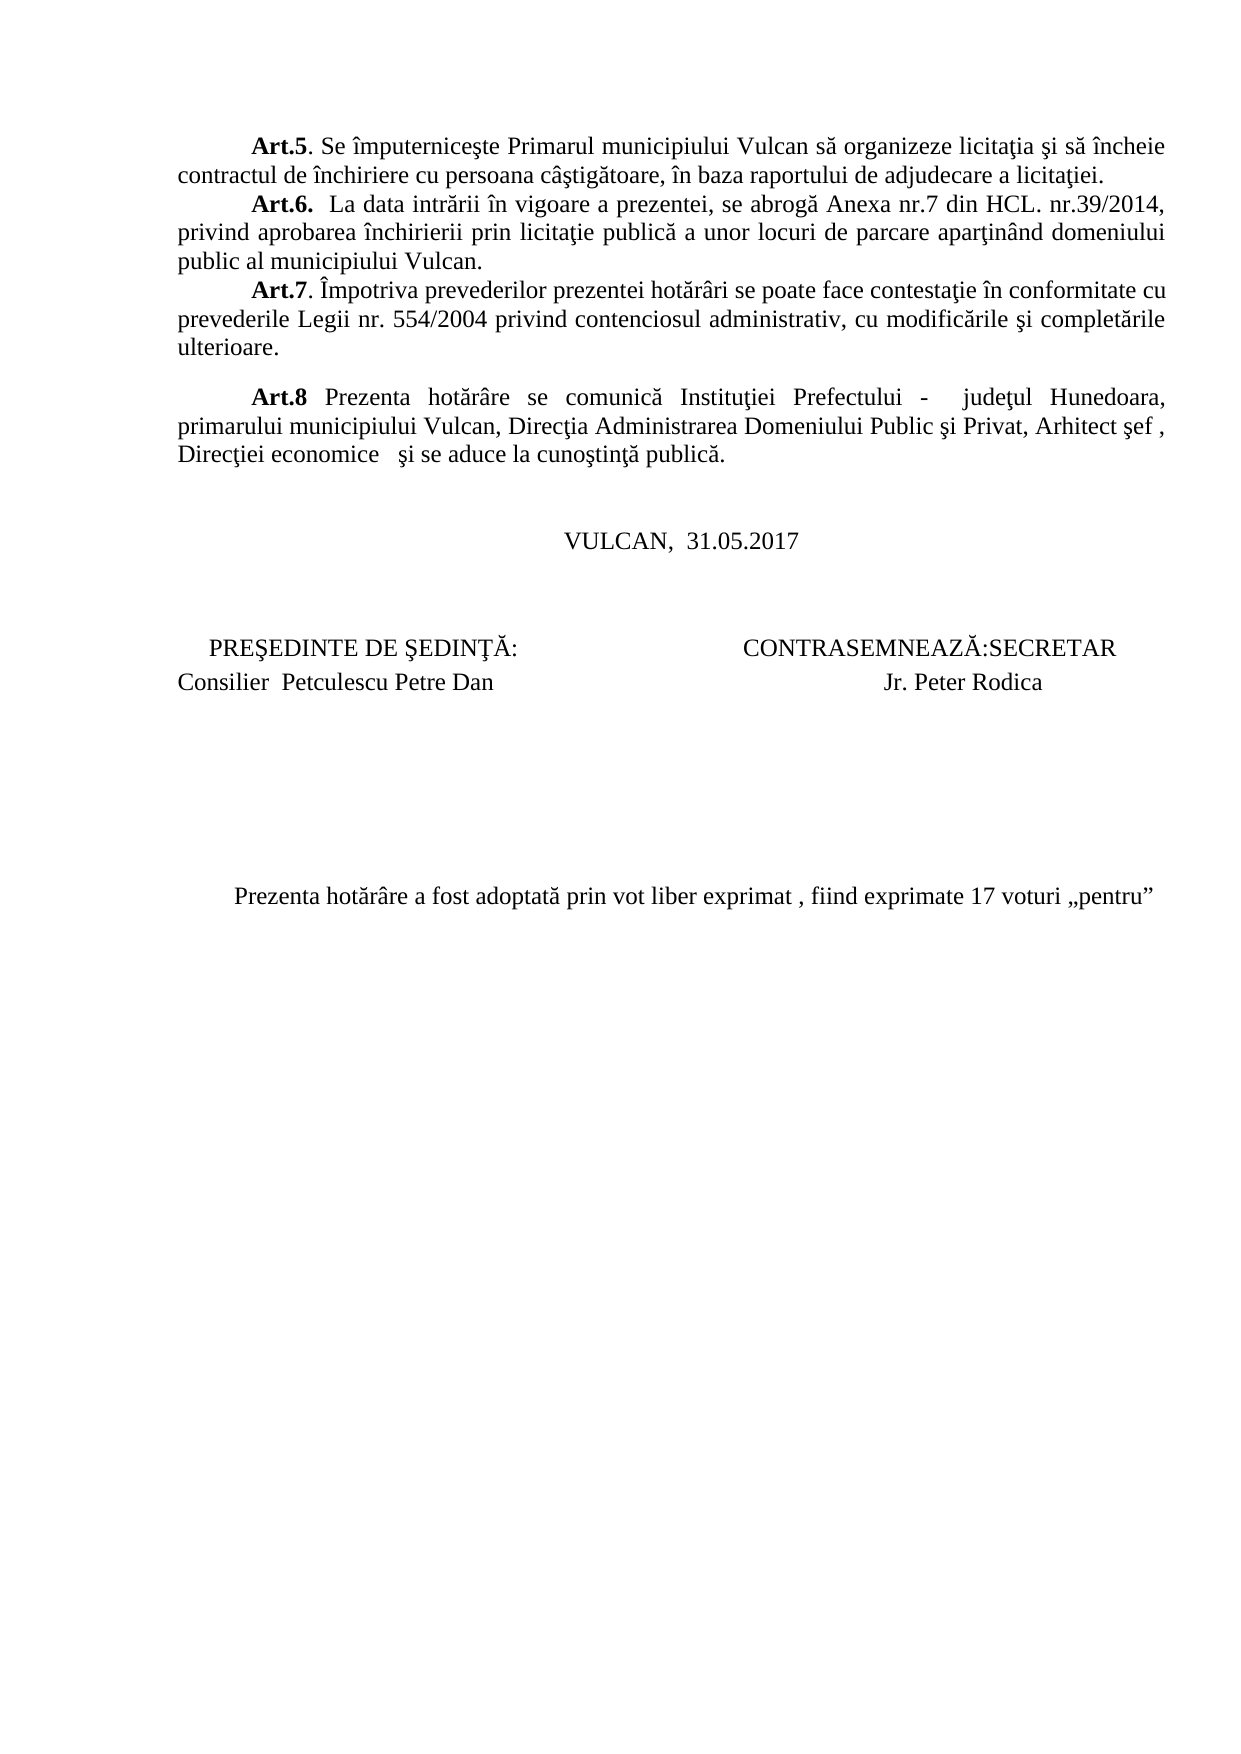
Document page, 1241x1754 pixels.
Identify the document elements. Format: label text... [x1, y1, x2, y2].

text Art.5. Se împuterniceşte Primarul municipiului Vulcan să organizeze licitaţia şi să încheie contractul de închiriere cu persoana câştigătoare, în baza raportului de adjudecare a licitaţiei. [177, 131, 1167, 189]
text Art.8 Prezenta hotărâre se comunică Instituţiei Prefectului - judeţul Hunedoara, primarului municipiului Vulcan, Direcţia Administrarea Domeniului Public şi Privat, Arhitect şef , Direcţiei economice şi se aduce la cunoştinţă publică. [177, 382, 1167, 468]
text Art.6. La data intrării în vigoare a prezentei, se abrogă Anexa nr.7 din HCL. nr.39/2014, privind aprobarea închirierii prin licitaţie publică a unor locuri de parcare aparţinând domeniului public al municipiului Vulcan. [177, 189, 1167, 275]
text Prezenta hotărâre a fost adoptată prin vot liber exprimat , fiind exprimate 17 voturi „pentru” [177, 881, 1167, 910]
text Art.7. Împotriva prevederilor prezentei hotărâri se poate face contestaţie în conformitate cu prevederile Legii nr. 554/2004 privind contenciosul administrativ, cu modificările şi completările ulterioare. [177, 275, 1167, 361]
text PREŞEDINTE DE ŞEDINŢĂ: CONTRASEMNEAZĂ:SECRETAR Consilier Petculescu Petre Dan Jr. Peter Rodica [177, 633, 1167, 695]
text VULCAN, 31.05.2017 [177, 526, 1167, 554]
